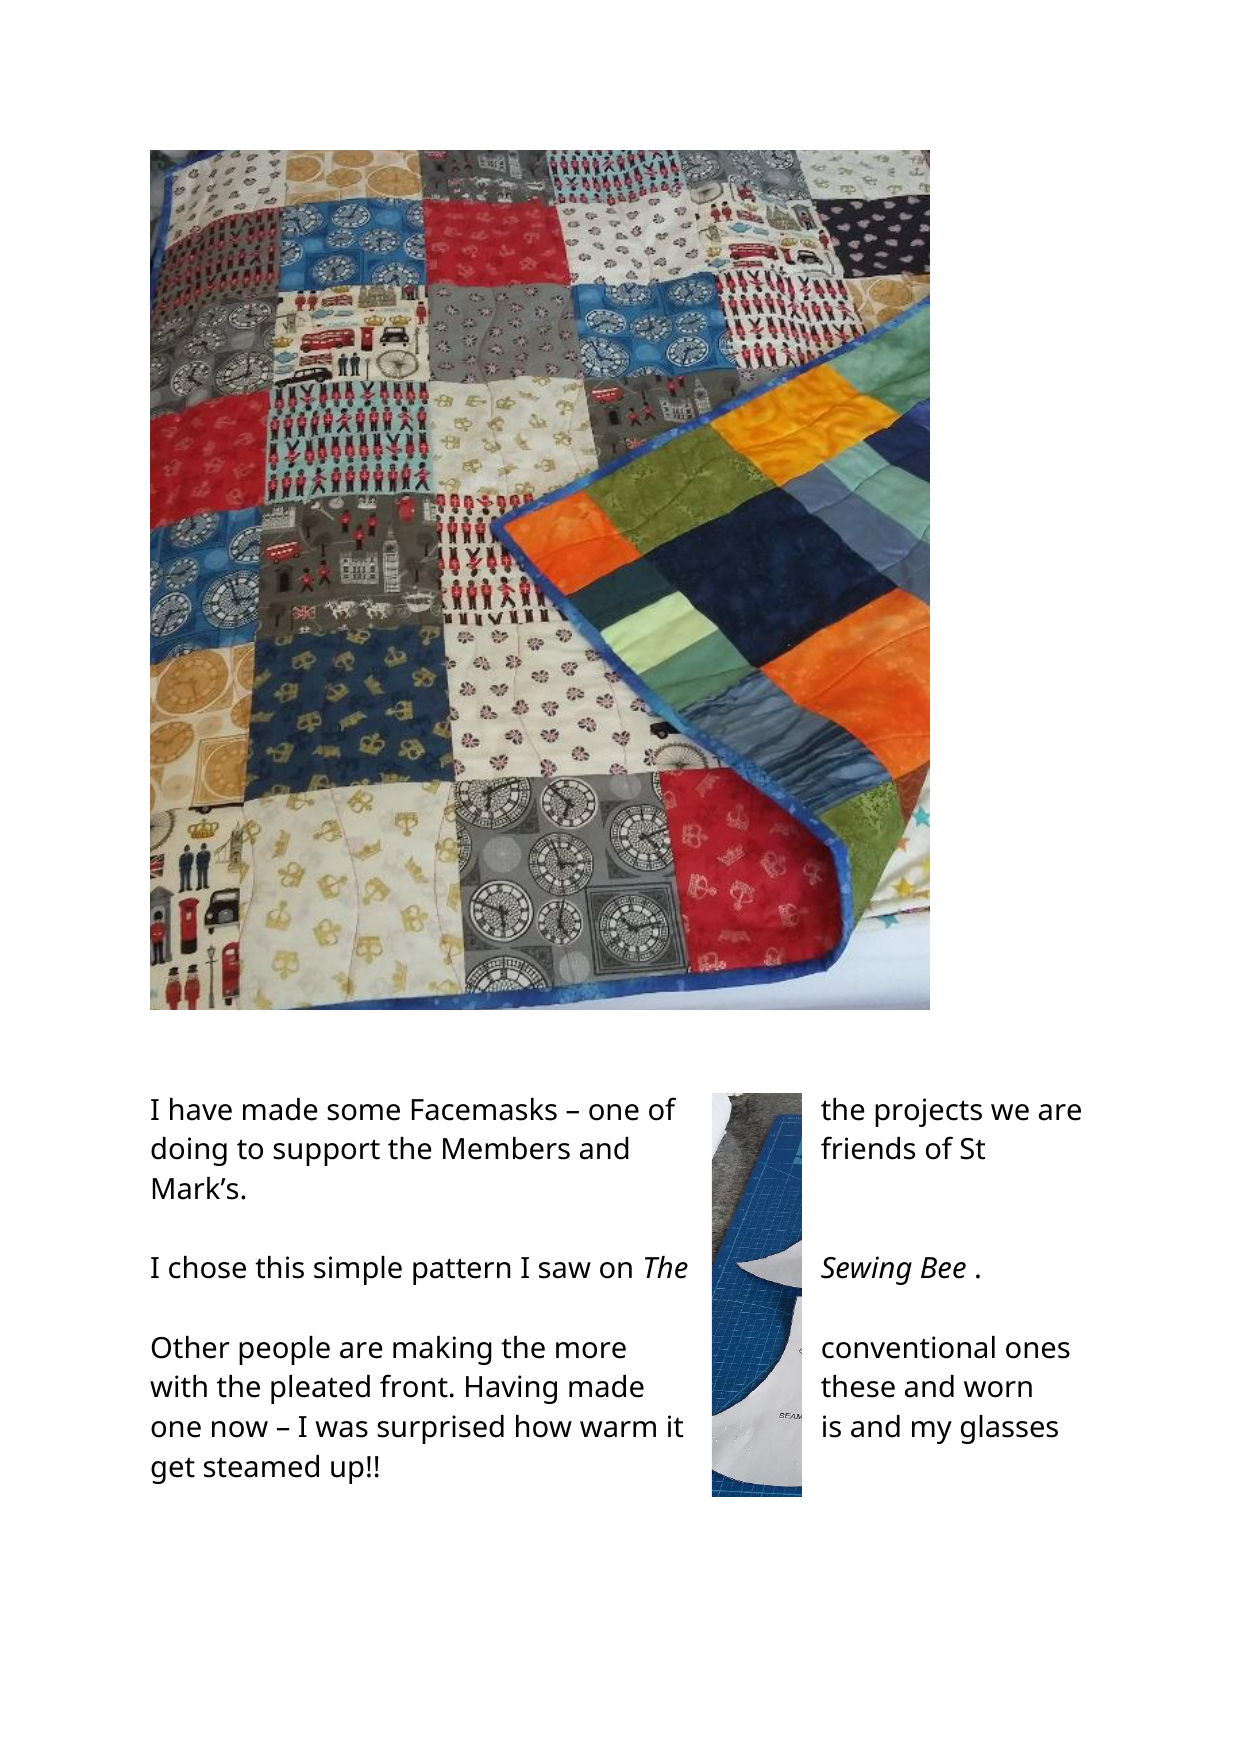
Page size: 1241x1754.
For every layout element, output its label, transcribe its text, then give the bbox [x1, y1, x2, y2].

text I chose this simple pattern I saw on The Sewing Bee . [150, 1247, 711, 1287]
picture [150, 150, 930, 1010]
text Other people are making the more conventional ones with the pleated front. Having made these and worn one now – I was surprised how warm it is and my glasses get steamed up!! [150, 1327, 711, 1486]
text I have made some Facemasks – one of the projects we are doing to support the Members and friends of St Mark’s. [150, 1089, 1090, 1208]
picture [711, 1093, 802, 1497]
text Other people are making the more conventional ones with the pleated front. Having made these and worn one now – I was surprised how warm it is and my glasses get steamed up!! [802, 1327, 1090, 1486]
text I chose this simple pattern I saw on The Sewing Bee . [802, 1247, 1090, 1287]
